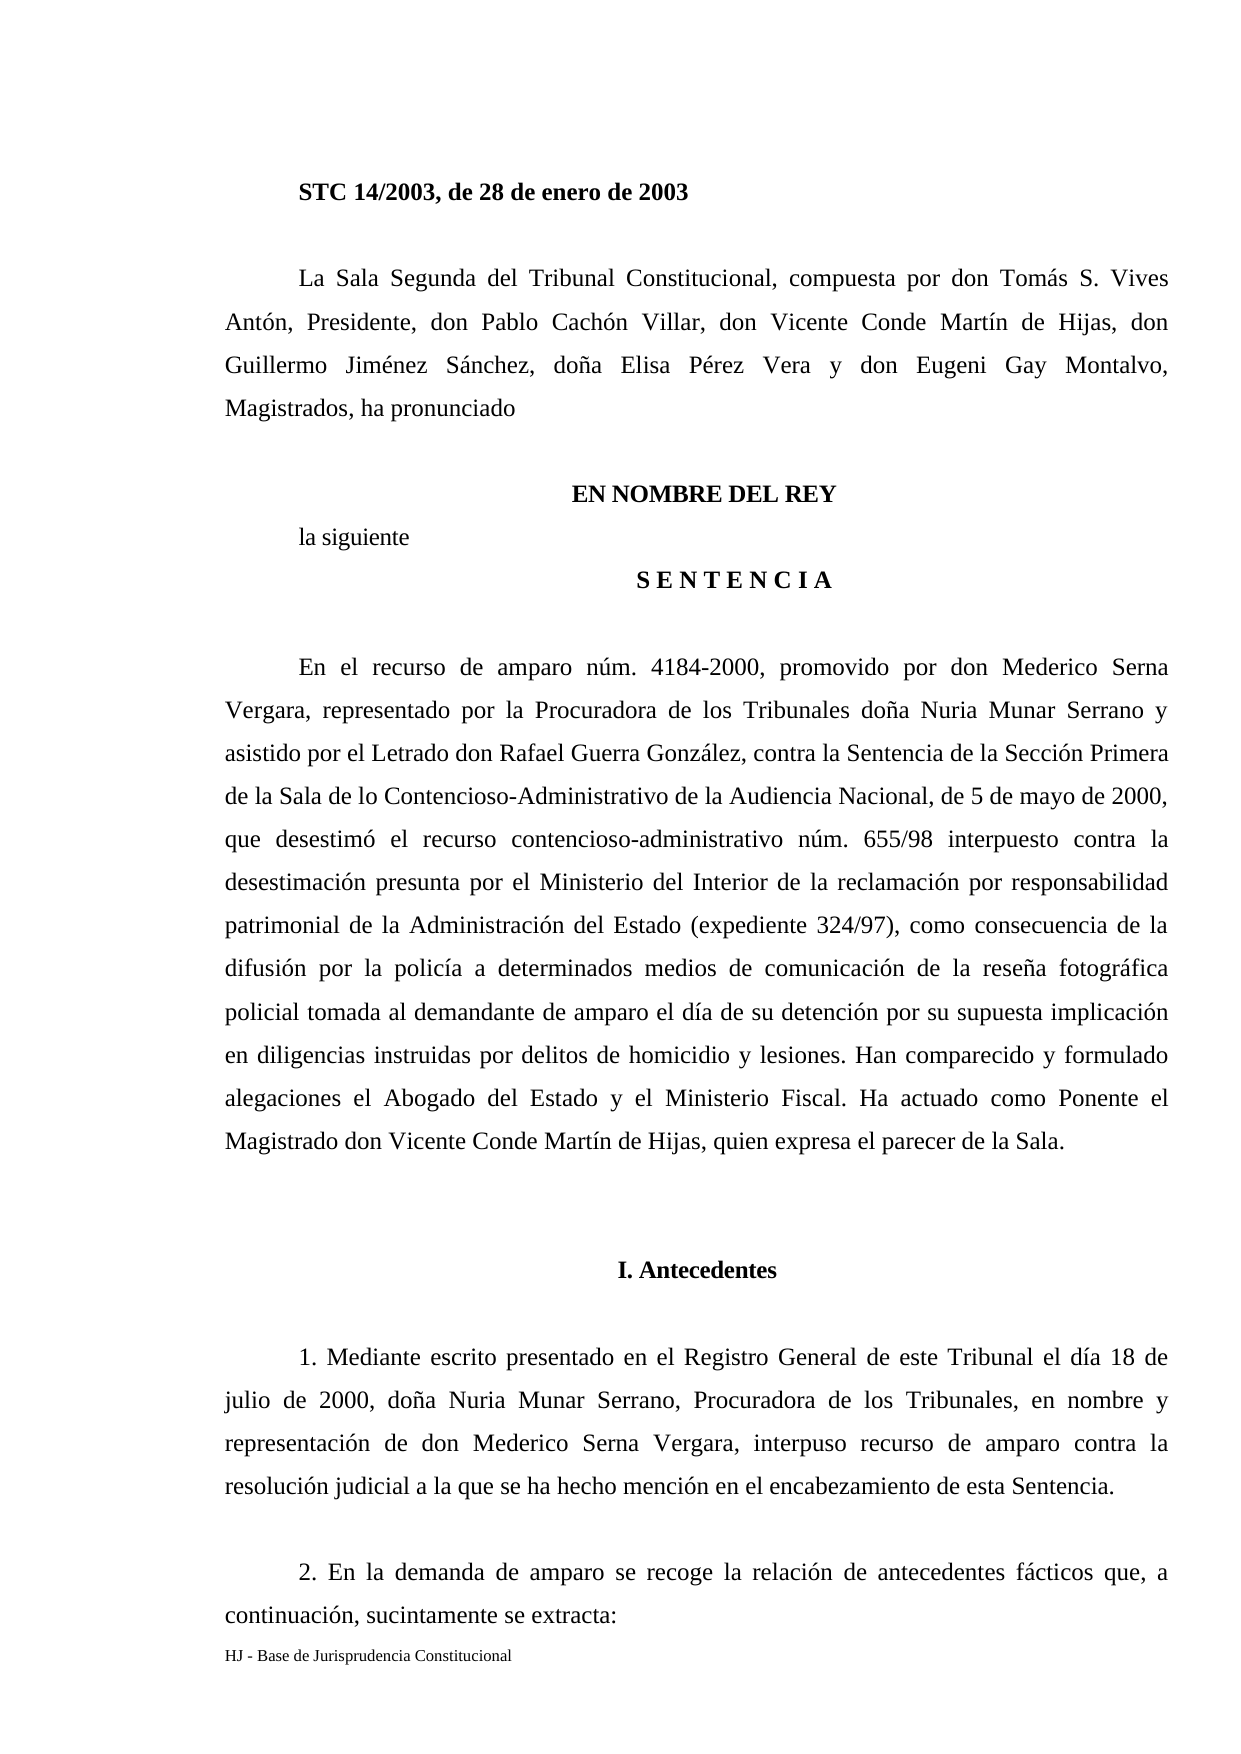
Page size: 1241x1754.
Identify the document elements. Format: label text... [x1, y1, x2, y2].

text 1. Mediante escrito presentado en el Registro General de este Tribunal el día 18 de julio de 2000, doña Nuria Munar Serrano, Procuradora de los Tribunales, en nombre y representación de don Mederico Serna Vergara, interpuso recurso de amparo contra la resolución judicial a la que se ha hecho mención en el encabezamiento de esta Sentencia. [224, 1342, 1169, 1500]
text la siguiente [224, 522, 1110, 551]
text 2. En la demanda de amparo se recoge la relación de antecedentes fácticos que, a continuación, sucintamente se extracta: [224, 1557, 1169, 1629]
text La Sala Segunda del Tribunal Constitucional, compuesta por don Tomás S. Vives Antón, Presidente, don Pablo Cachón Villar, don Vicente Conde Martín de Hijas, don Guillermo Jiménez Sánchez, doña Elisa Pérez Vera y don Eugeni Gay Montalvo, Magistrados, ha pronunciado [224, 263, 1169, 422]
text STC 14/2003, de 28 de enero de 2003 [224, 177, 1169, 206]
text EN NOMBRE DEL REY [224, 479, 1110, 508]
text I. Antecedentes [224, 1255, 1169, 1284]
text S E N T E N C I A [224, 565, 1169, 594]
text En el recurso de amparo núm. 4184-2000, promovido por don Mederico Serna Vergara, representado por la Procuradora de los Tribunales doña Nuria Munar Serrano y asistido por el Letrado don Rafael Guerra González, contra la Sentencia de la Sección Primera de la Sala de lo Contencioso-Administrativo de la Audiencia Nacional, de 5 de mayo de 2000, que desestimó el recurso contencioso-administrativo núm. 655/98 interpuesto contra la desestimación presunta por el Ministerio del Interior de la reclamación por responsabilidad patrimonial de la Administración del Estado (expediente 324/97), como consecuencia de la difusión por la policía a determinados medios de comunicación de la reseña fotográfica policial tomada al demandante de amparo el día de su detención por su supuesta implicación en diligencias instruidas por delitos de homicidio y lesiones. Han comparecido y formulado alegaciones el Abogado del Estado y el Ministerio Fiscal. Ha actuado como Ponente el Magistrado don Vicente Conde Martín de Hijas, quien expresa el parecer de la Sala. [224, 652, 1169, 1155]
